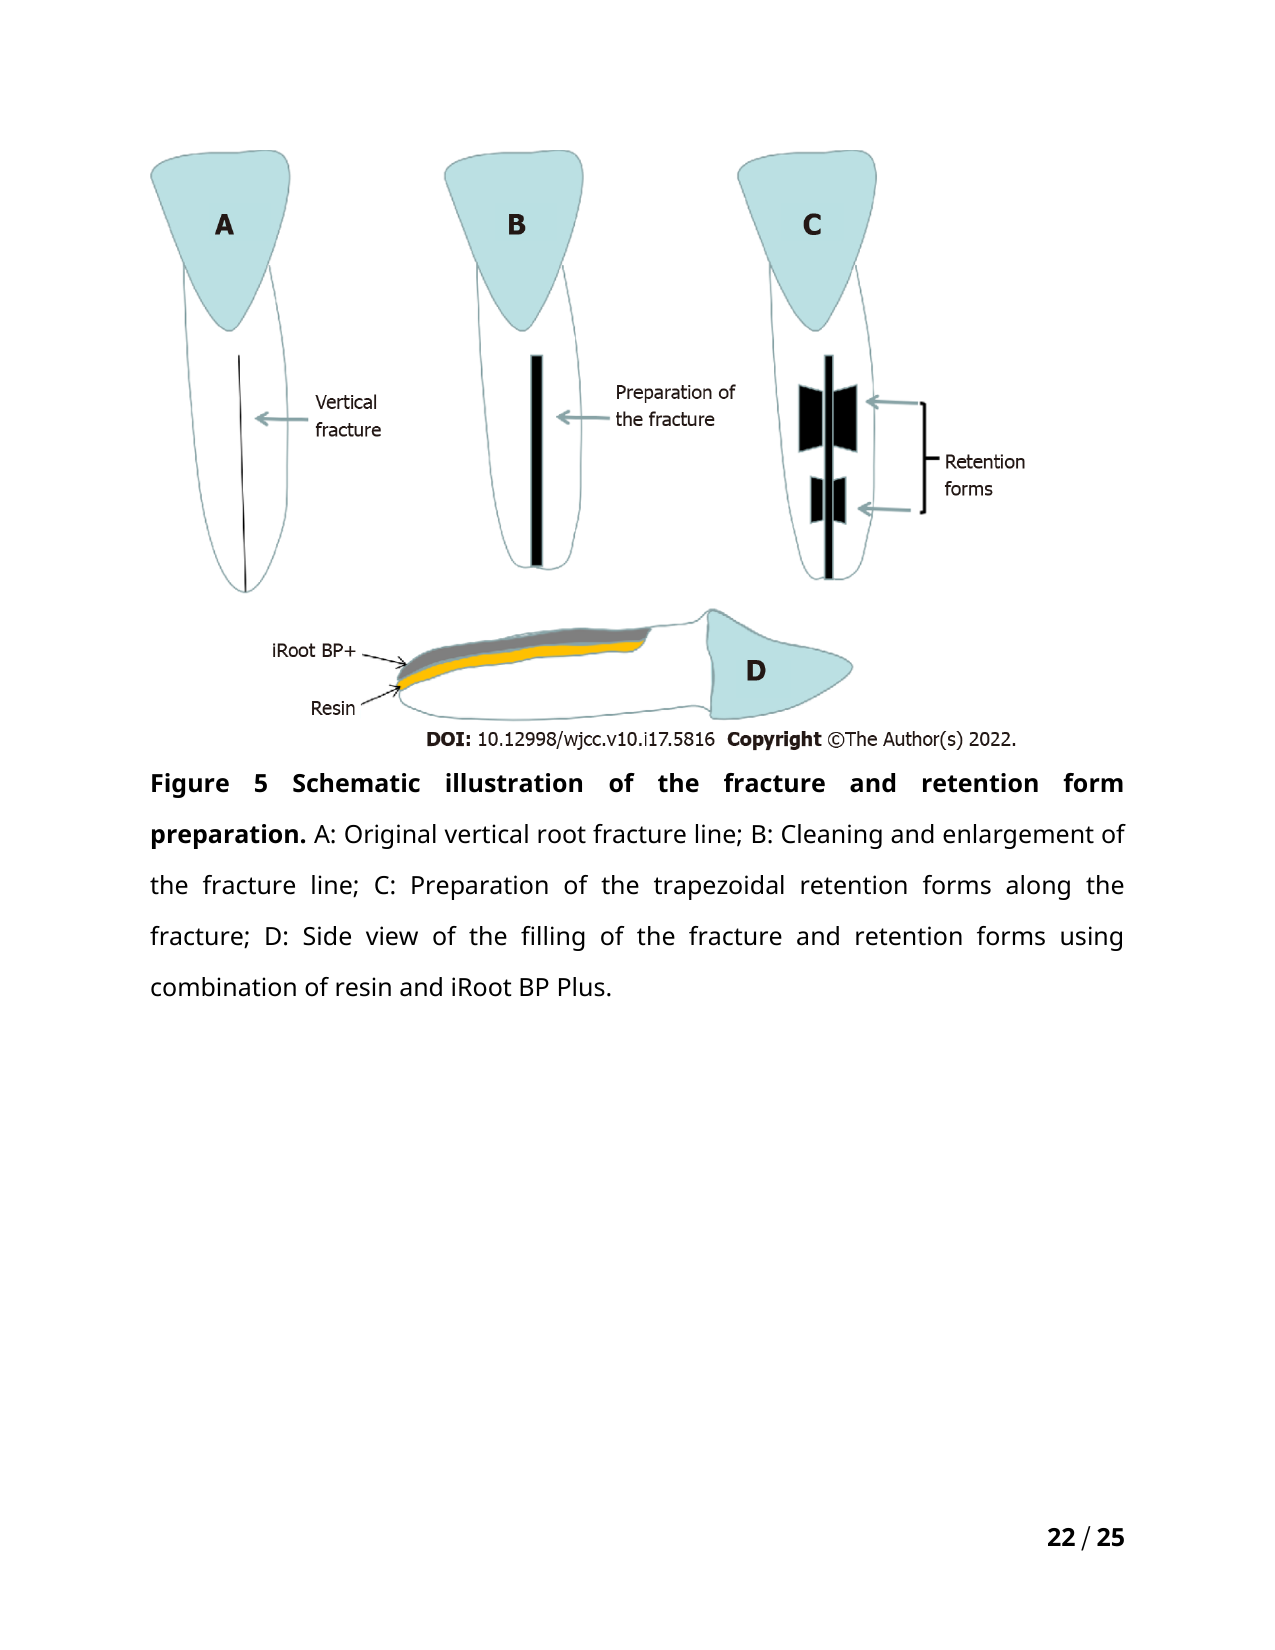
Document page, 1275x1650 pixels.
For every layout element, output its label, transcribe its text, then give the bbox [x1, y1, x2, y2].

text Figure 5 Schematic illustration of the fracture and retention form preparation. A: Original vertical root fracture line; B: Cleaning and enlargement of the fracture line; C: Preparation of the trapezoidal retention forms along the fracture; D: Side view of the filling of the fracture and retention forms using combination of resin and iRoot BP Plus. [150, 766, 1125, 1004]
picture [150, 150, 1026, 752]
